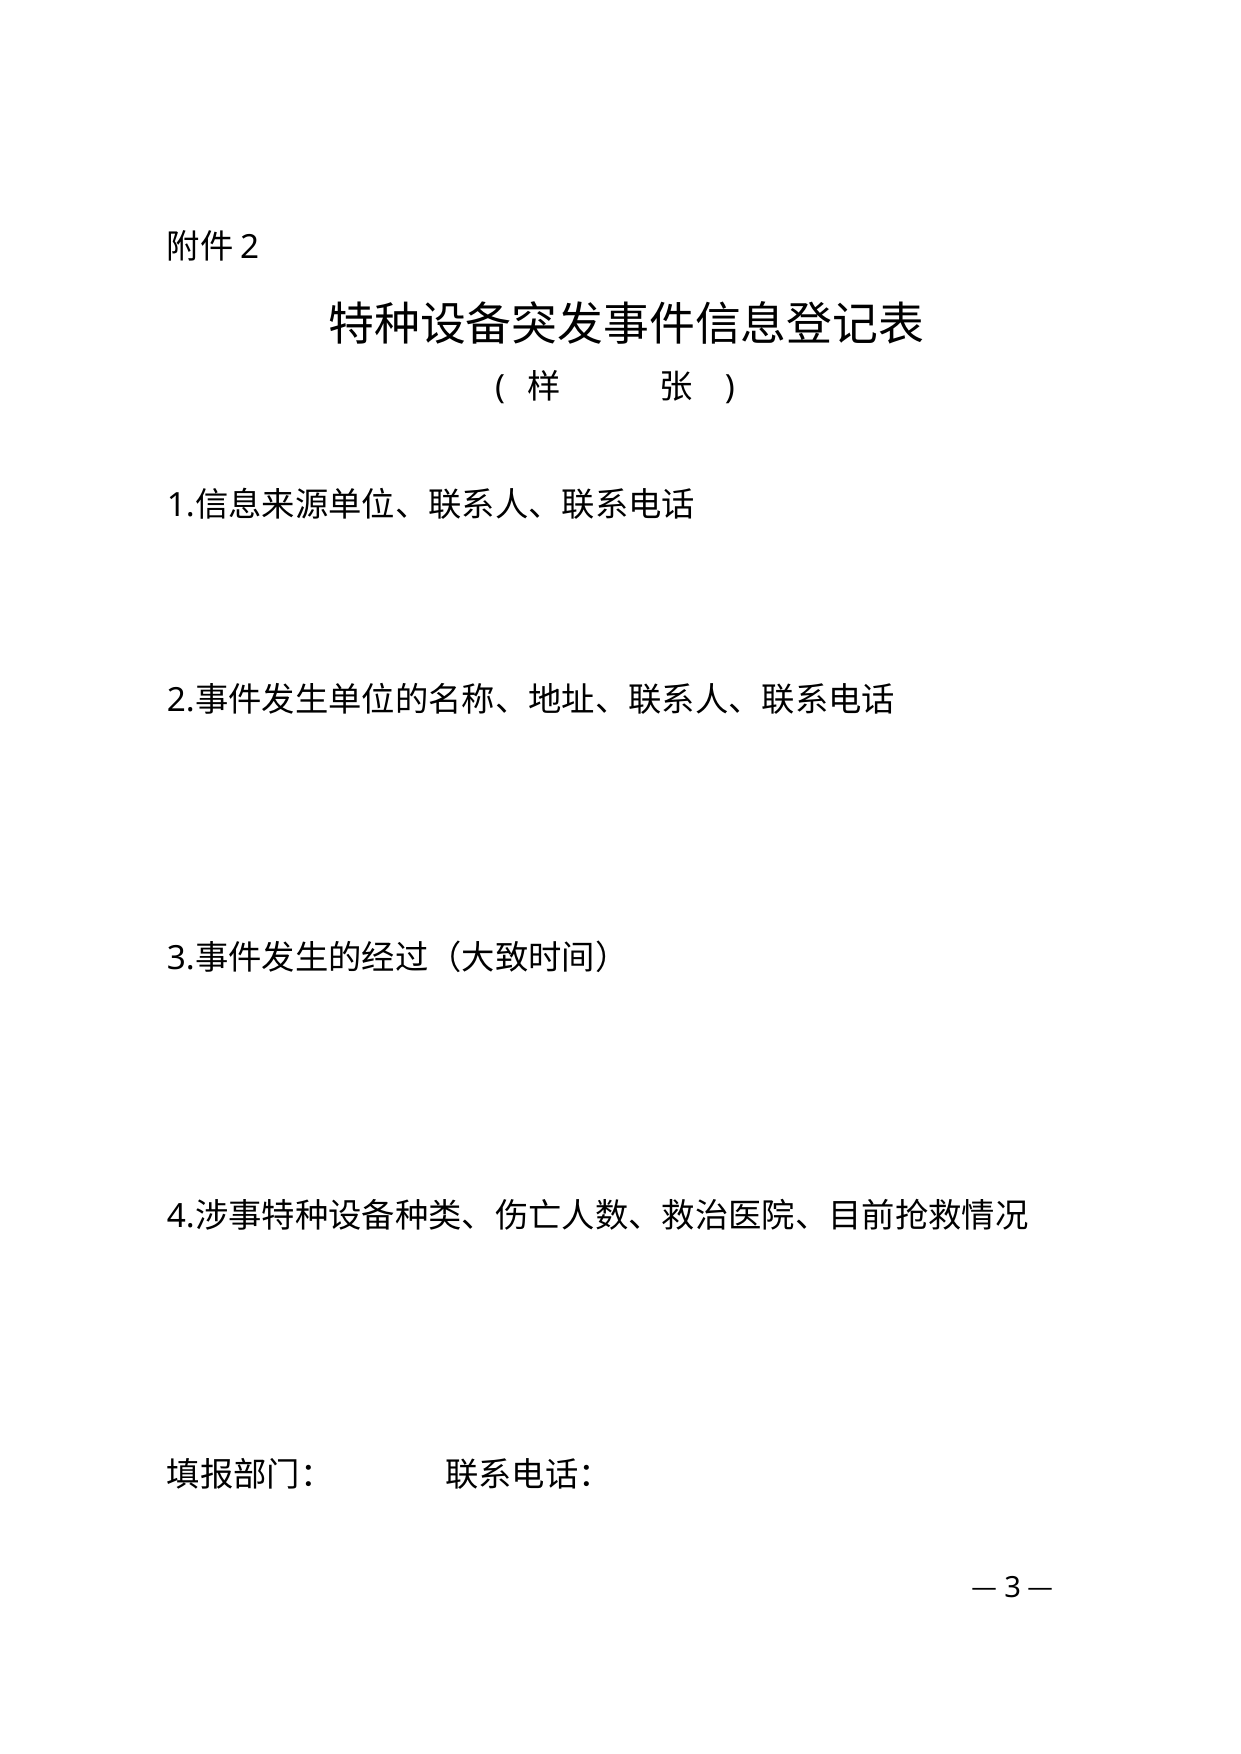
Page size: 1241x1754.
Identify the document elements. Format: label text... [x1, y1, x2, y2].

text 附件2 [167, 219, 1085, 268]
text 填报部门： 联系电话： [167, 1448, 1085, 1496]
text 特种设备突发事件信息登记表 [167, 287, 1085, 353]
text (样 张) [167, 353, 1085, 414]
text 1.信息来源单位、联系人、联系电话 [167, 477, 1085, 526]
text 2.事件发生单位的名称、地址、联系人、联系电话 [167, 672, 1085, 721]
text 4.涉事特种设备种类、伤亡人数、救治医院、目前抢救情况 [167, 1189, 1085, 1238]
text 3.事件发生的经过（大致时间） [167, 931, 1085, 979]
